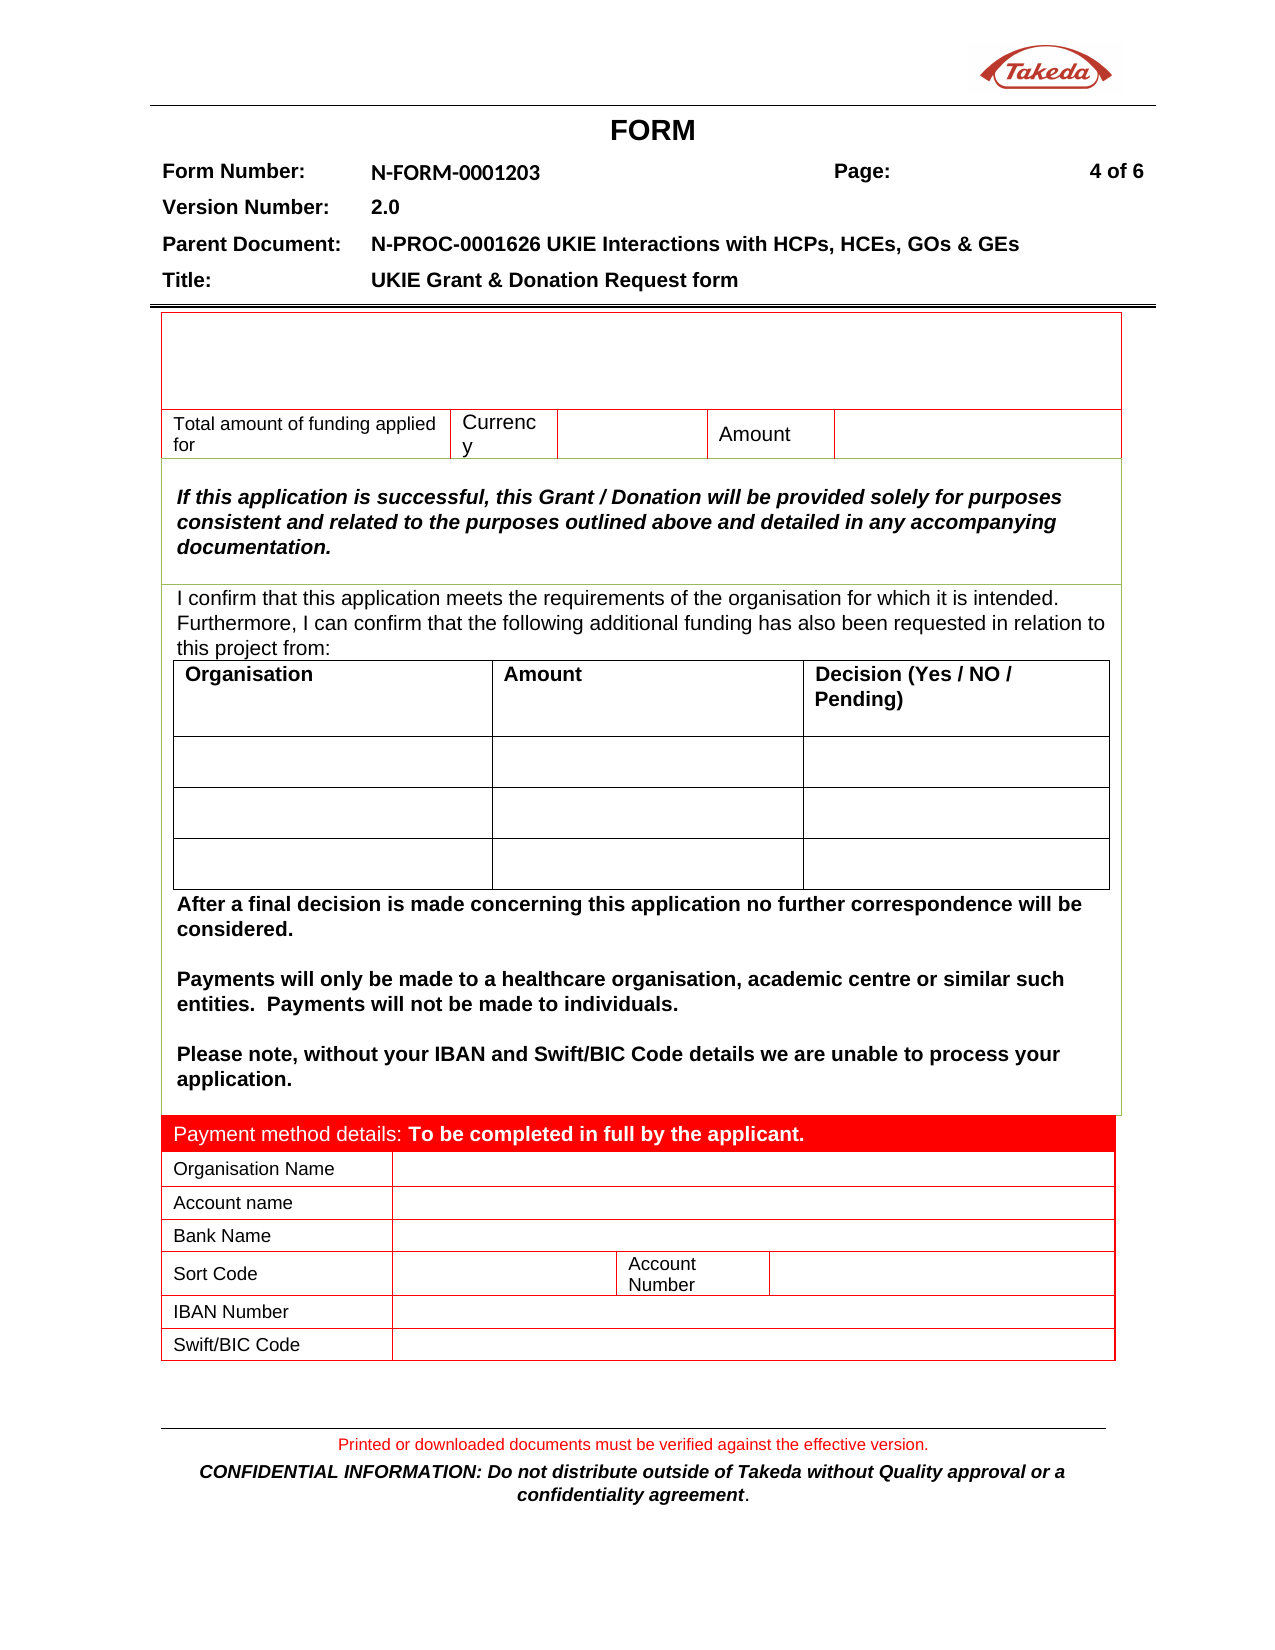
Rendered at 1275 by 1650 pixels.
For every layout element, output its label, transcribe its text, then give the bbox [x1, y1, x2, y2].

table_cell [393, 1329, 1114, 1360]
table_cell [393, 1296, 1114, 1328]
table_cell [835, 410, 1121, 458]
table_cell [393, 1252, 616, 1295]
table_cell Amount [708, 410, 834, 458]
table_cell Total amount of funding applied for [162, 410, 450, 458]
table_cell Bank Name [162, 1220, 392, 1251]
table_cell If this application is successful, this Grant / Donation will be provided solely for purposes consistent and related to the purposes outlined above and detailed in any accompanying documentation. [162, 459, 1121, 584]
table_cell Account name [162, 1187, 392, 1219]
table_cell I confirm that this application meets the requirements of the organisation for which it is intended. Furthermore, I can confirm that the following additional funding has also been requested in relation to this project from: After a final decision is made concerning this application no further correspondence will be considered. Payments will only be made to a healthcare organisation, academic centre or similar such entities. Payments will not be made to individuals. Please note, without your IBAN and Swift/BIC Code details we are unable to process your application. [162, 585, 1121, 1115]
table_cell [393, 1152, 1114, 1186]
table_cell Account Number [617, 1252, 769, 1295]
table_cell Currency [451, 410, 557, 458]
picture [969, 42, 1123, 93]
table_cell Sort Code [162, 1252, 392, 1295]
table_cell [770, 1252, 1114, 1295]
table_cell [558, 410, 707, 458]
table_cell [393, 1220, 1114, 1251]
table_cell Payment method details: To be completed in full by the applicant. [162, 1116, 1114, 1151]
table_cell [162, 313, 1121, 409]
table_cell Organisation Name [162, 1152, 392, 1186]
table_cell IBAN Number [162, 1296, 392, 1328]
table_cell Swift/BIC Code [162, 1329, 392, 1360]
table_cell [393, 1187, 1114, 1219]
